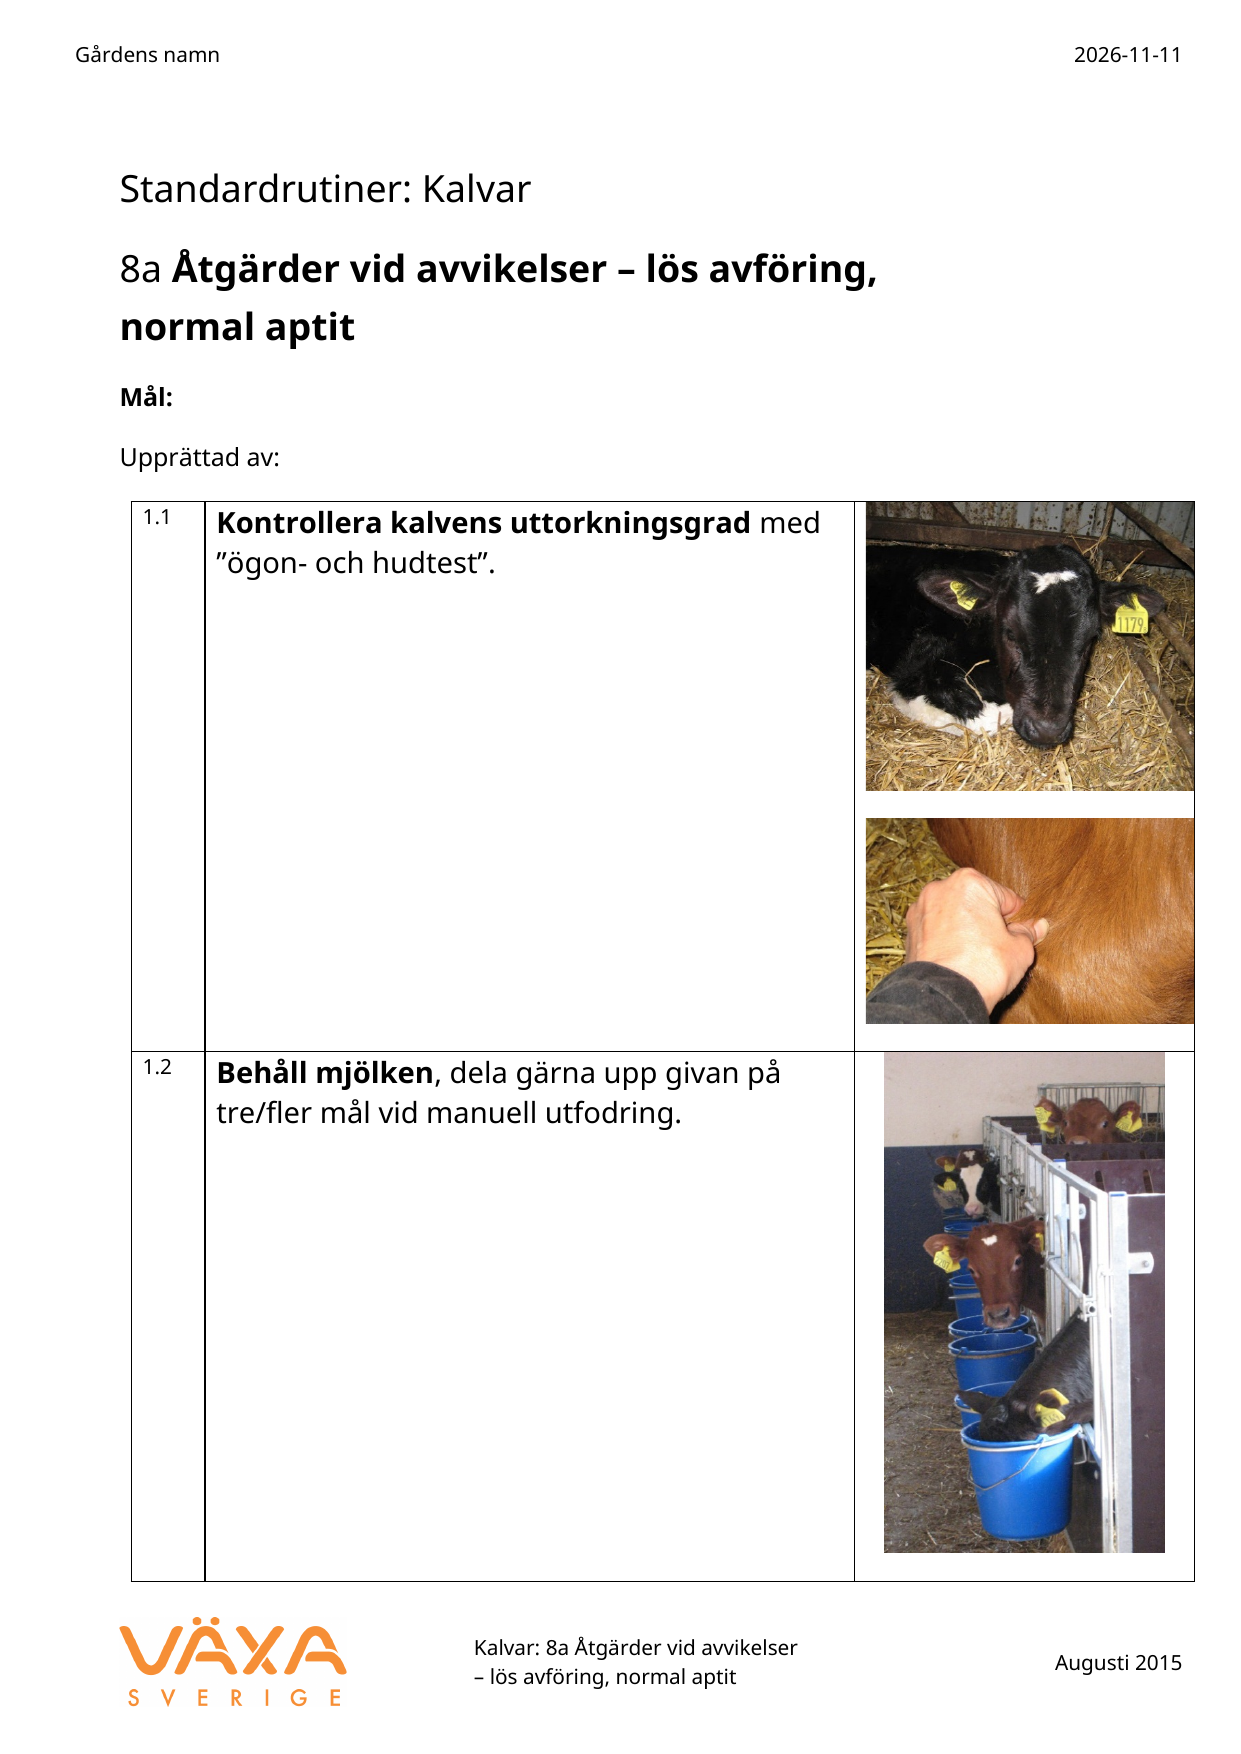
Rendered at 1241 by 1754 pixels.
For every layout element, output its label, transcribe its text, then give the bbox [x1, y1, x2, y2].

picture [865, 818, 1195, 1024]
table_cell 1.2 [132, 1052, 204, 1581]
picture [865, 502, 1195, 791]
text Upprättad av: [119, 439, 1167, 473]
picture [119, 1617, 347, 1707]
picture [884, 1052, 1165, 1553]
table_cell [855, 1052, 1194, 1581]
table_header 1.1 [132, 502, 204, 1051]
table_cell Behåll mjölken, dela gärna upp givan på tre/fler mål vid manuell utfodring. [206, 1052, 854, 1581]
text 8a Åtgärder vid avvikelser – lös avföring, normal aptit [119, 242, 1167, 352]
table_header [855, 502, 1194, 1051]
text Mål: [119, 380, 1167, 414]
table_header Kontrollera kalvens uttorkningsgrad med ”ögon- och hudtest”. [206, 502, 854, 1051]
text Standardrutiner: Kalvar [119, 162, 1167, 213]
